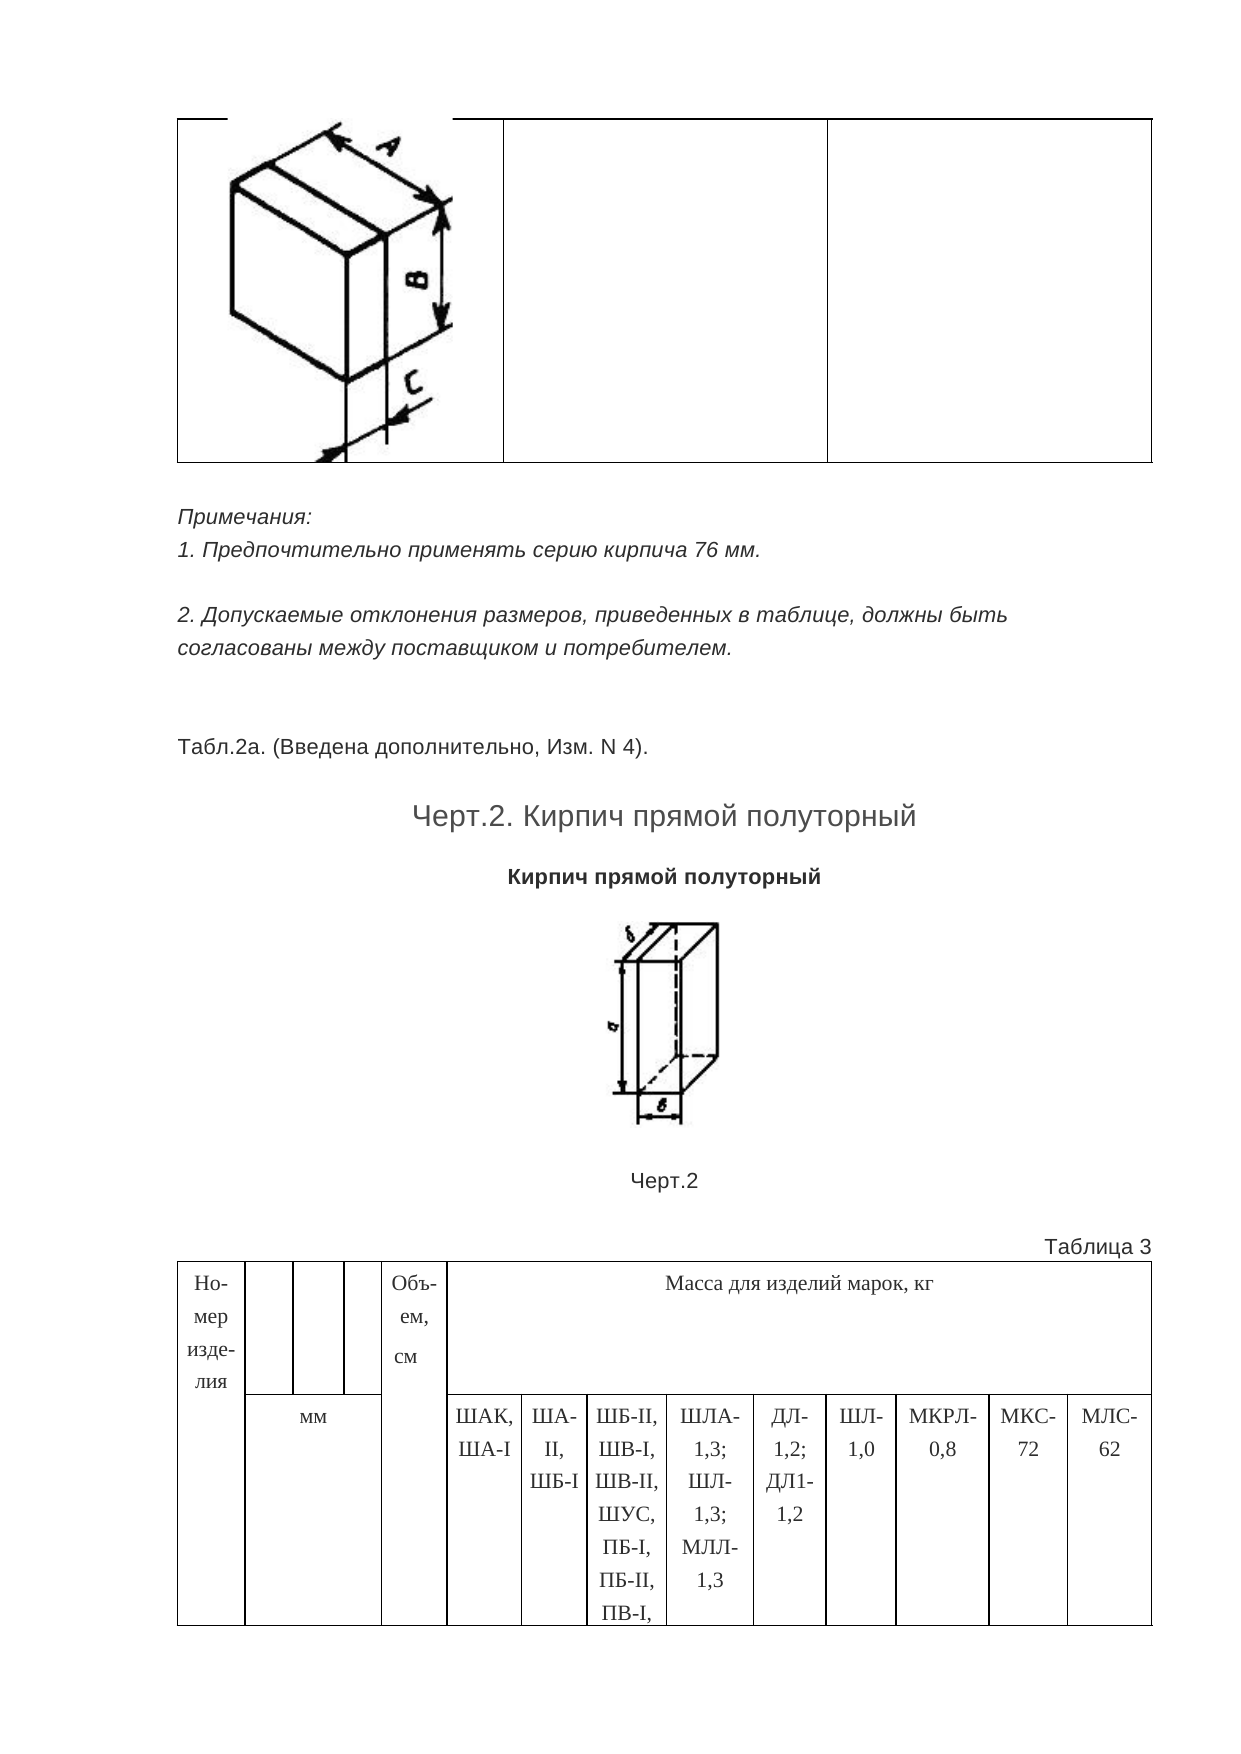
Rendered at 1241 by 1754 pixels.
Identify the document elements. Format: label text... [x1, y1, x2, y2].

table_cell ШЛ-1,0 [827, 1395, 895, 1625]
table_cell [588, 1395, 666, 1625]
text Черт.2 [177, 1128, 1152, 1226]
text Кирпич прямой полуторный [177, 856, 1152, 922]
table_cell [382, 1394, 446, 1625]
text Примечания: [177, 463, 1152, 529]
table_cell МЛС-62 [1068, 1395, 1151, 1625]
table_cell МКС-72 [990, 1395, 1067, 1625]
table_cell мм [246, 1395, 381, 1625]
table_cell ША-II, ШБ-I [522, 1395, 586, 1625]
picture [227, 118, 453, 462]
picture [605, 921, 723, 1128]
table_cell Но- мер изде- лия [178, 1262, 244, 1393]
table_cell [294, 1262, 343, 1393]
table_cell [828, 120, 1151, 462]
table_cell МКРЛ-0,8 [897, 1395, 988, 1625]
text 2. Допускаемые отклонения размеров, приведенных в таблице, должны быть согласованы между поставщиком и потребителем. Табл.2а. (Введена дополнительно, Изм. N 4). [177, 595, 1152, 759]
text 1. Предпочтительно применять серию кирпича 76 мм. [177, 529, 1152, 595]
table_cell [667, 1395, 753, 1625]
table_cell [504, 120, 827, 462]
table_cell Объ- ем, см [382, 1262, 446, 1393]
table_cell Масса для изделий марок, кг [448, 1262, 1151, 1393]
text Черт.2. Кирпич прямой полуторный [177, 798, 1152, 833]
table_cell ШАК, ША-I [448, 1395, 521, 1625]
table_cell [453, 120, 503, 462]
table_cell [178, 1394, 244, 1625]
table_cell [178, 120, 227, 462]
table_cell ДЛ-1,2; ДЛ1-1,2 [754, 1395, 825, 1625]
table_cell [246, 1262, 292, 1393]
text Таблица 3 [177, 1226, 1152, 1259]
table_cell [345, 1262, 381, 1393]
